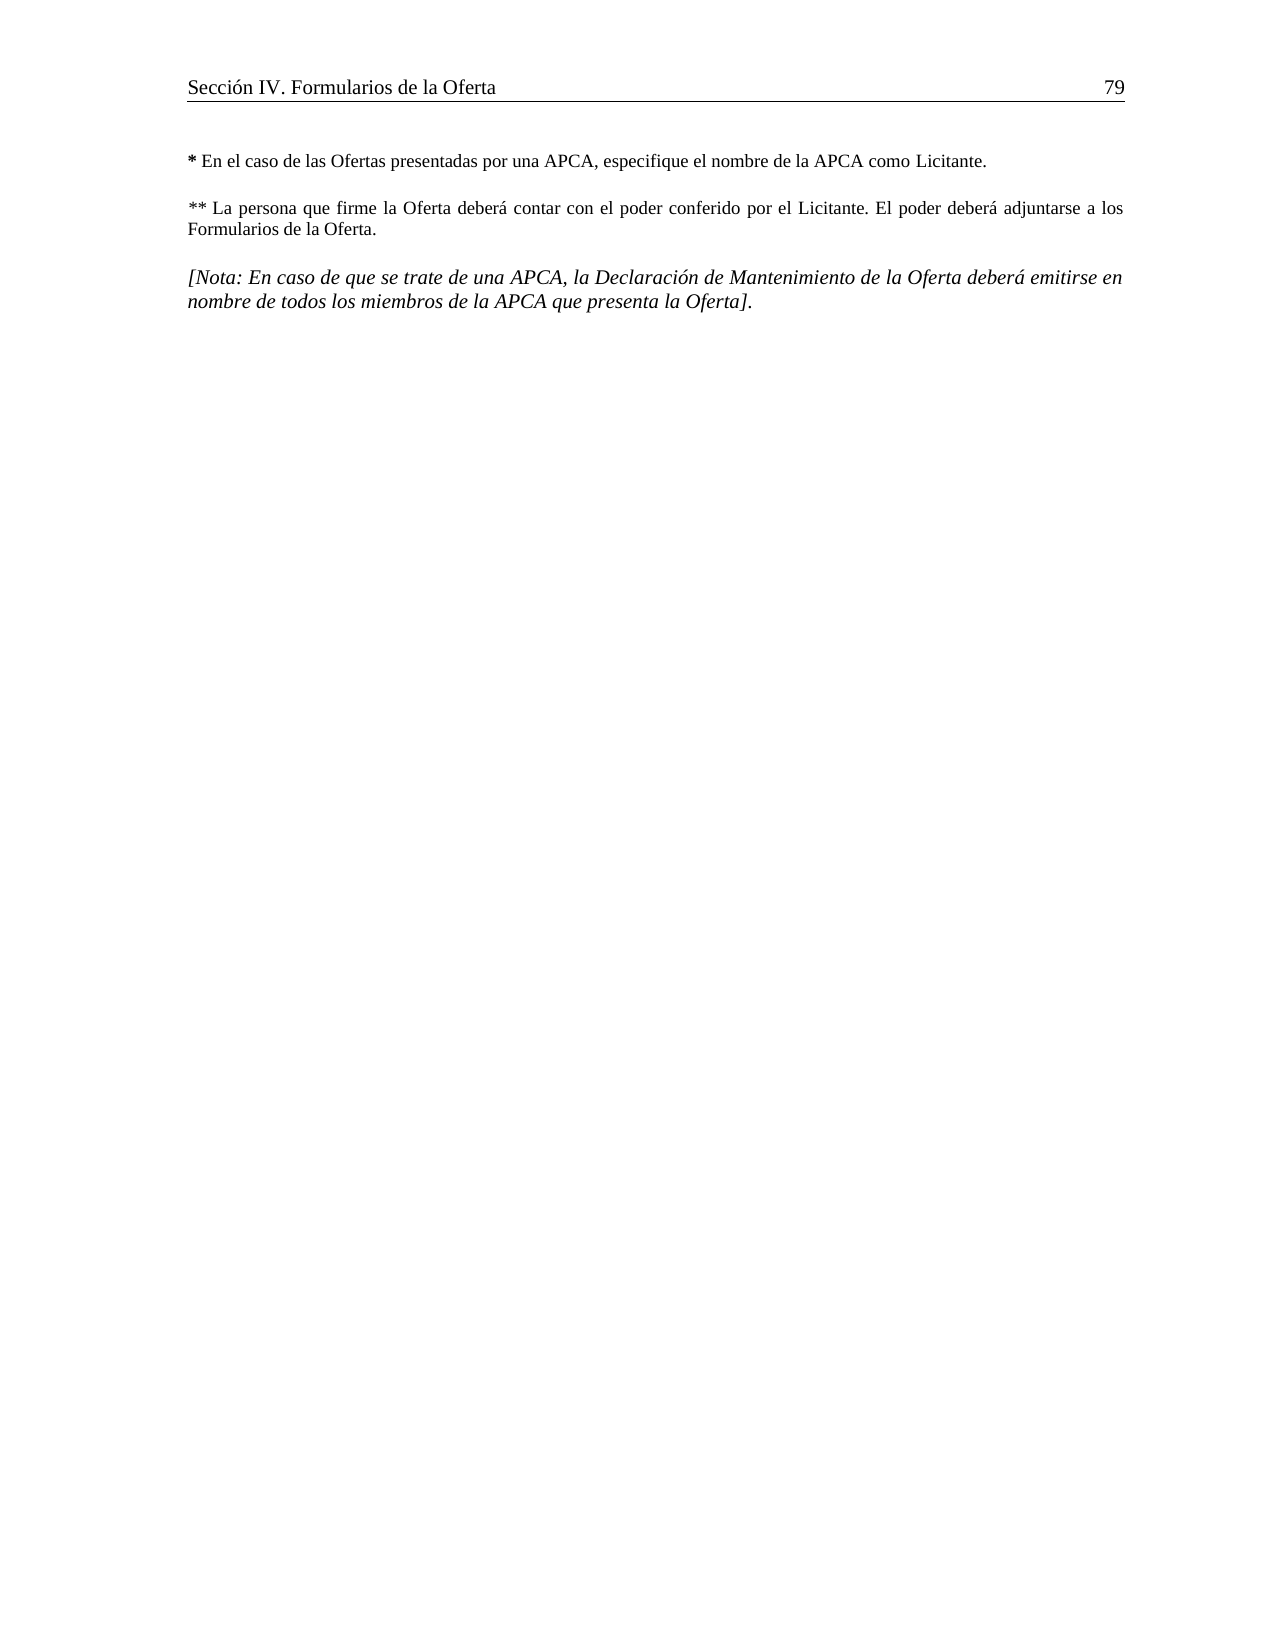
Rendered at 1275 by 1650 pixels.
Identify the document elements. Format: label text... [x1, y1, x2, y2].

list * En el caso de las Ofertas presentadas por una APCA, especifique el nombre de la APCA como Licitante. [187, 150, 1125, 172]
list [Nota: En caso de que se trate de una APCA, la Declaración de Mantenimiento de la Oferta deberá emitirse en nombre de todos los miembros de la APCA que presenta la Oferta]. [187, 265, 1125, 313]
list ** La persona que firme la Oferta deberá contar con el poder conferido por el Licitante. El poder deberá adjuntarse a los Formularios de la Oferta. [187, 197, 1125, 240]
